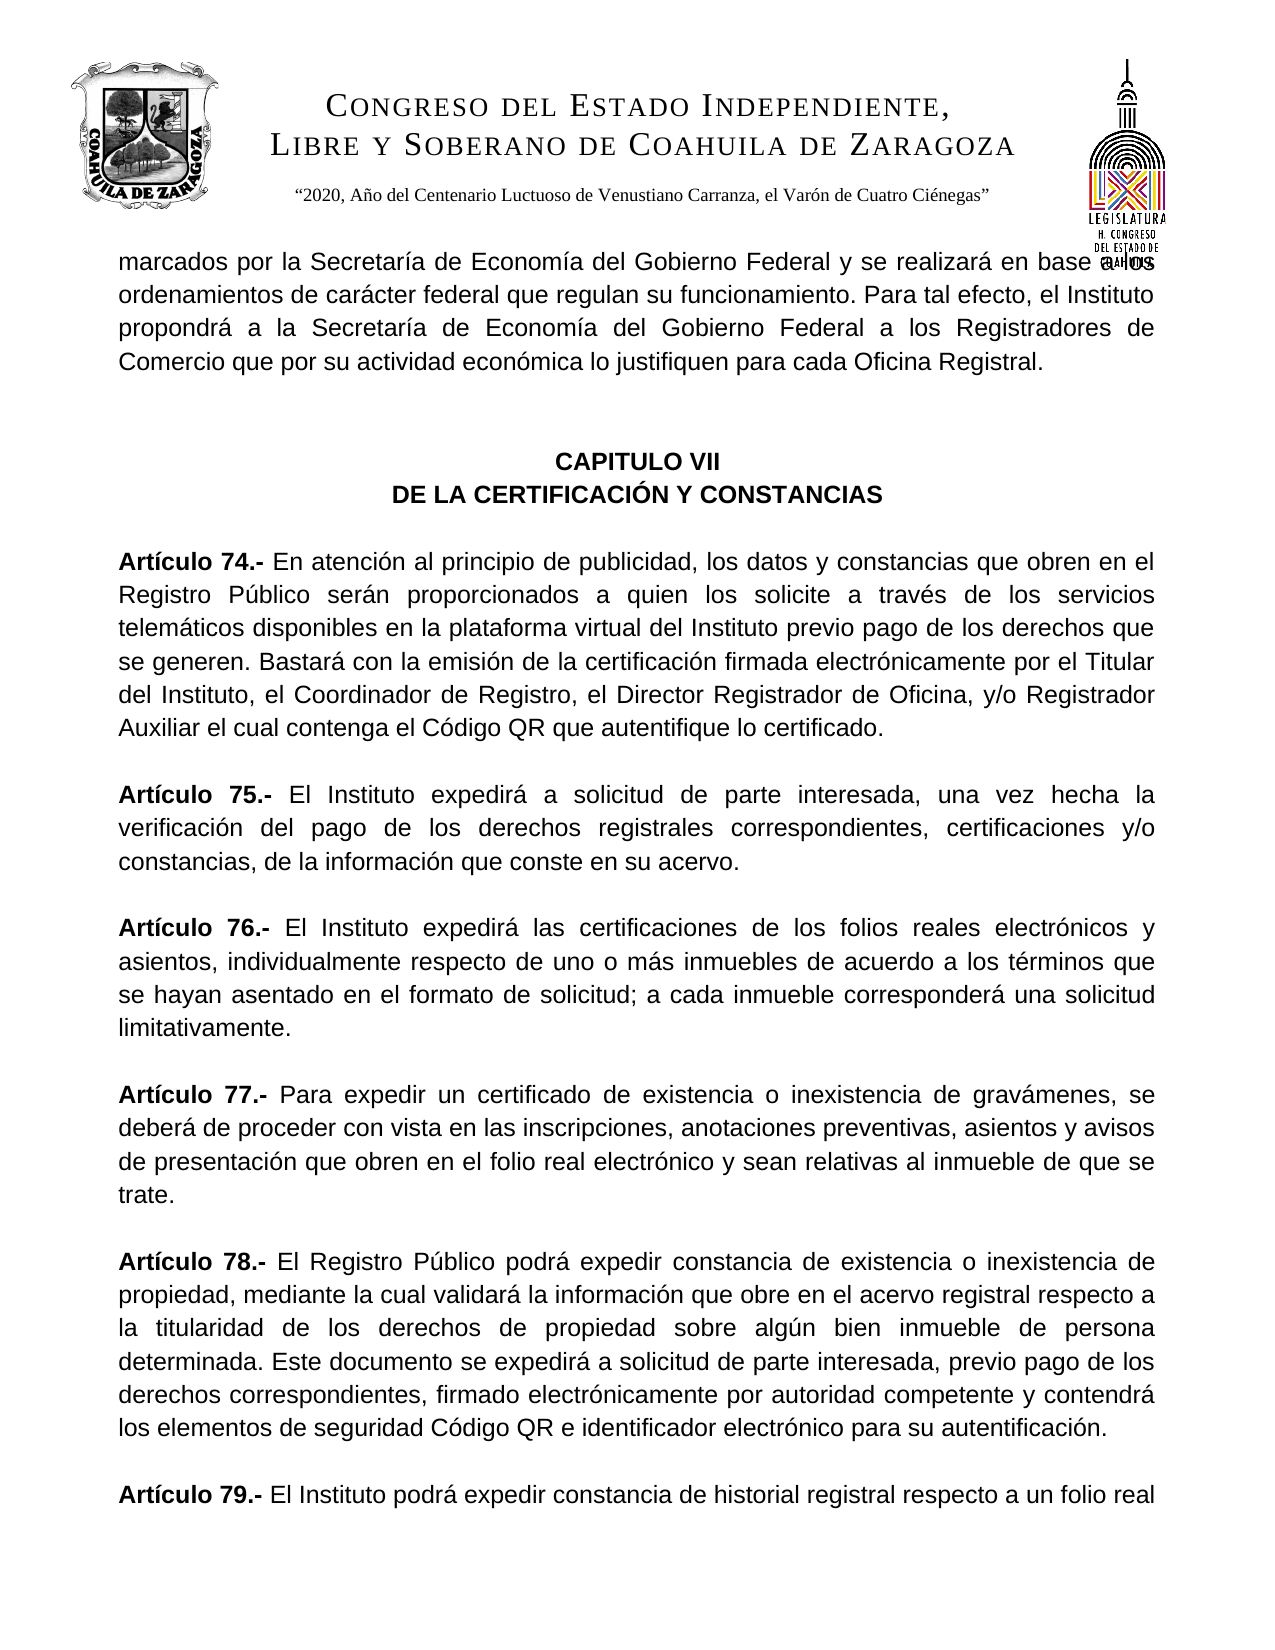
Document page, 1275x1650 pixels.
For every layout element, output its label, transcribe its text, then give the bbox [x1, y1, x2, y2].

text Artículo 76.- El Instituto expedirá las certificaciones de los folios reales electrónicos y asientos, individualmente respecto de uno o más inmuebles de acuerdo a los términos que se hayan asentado en el formato de solicitud; a cada inmueble corresponderá una solicitud limitativamente. [118, 910, 1157, 1043]
text Artículo 77.- Para expedir un certificado de existencia o inexistencia de gravámenes, se deberá de proceder con vista en las inscripciones, anotaciones preventivas, asientos y avisos de presentación que obren en el folio real electrónico y sean relativas al inmueble de que se trate. [118, 1077, 1157, 1210]
picture [70, 62, 219, 209]
text DE LA CERTIFICACIÓN Y CONSTANCIAS [118, 477, 1157, 510]
text CAPITULO VII [118, 443, 1157, 477]
text Artículo 74.- En atención al principio de publicidad, los datos y constancias que obren en el Registro Público serán proporcionados a quien los solicite a través de los servicios telemáticos disponibles en la plataforma virtual del Instituto previo pago de los derechos que se generen. Bastará con la emisión de la certificación firmada electrónicamente por el Titular del Instituto, el Coordinador de Registro, el Director Registrador de Oficina, y/o Registrador Auxiliar el cual contenga el Código QR que autentifique lo certificado. [118, 543, 1157, 743]
picture [1089, 59, 1166, 267]
text Artículo 78.- El Registro Público podrá expedir constancia de existencia o inexistencia de propiedad, mediante la cual validará la información que obre en el acervo registral respecto a la titularidad de los derechos de propiedad sobre algún bien inmueble de persona determinada. Este documento se expedirá a solicitud de parte interesada, previo pago de los derechos correspondientes, firmado electrónicamente por autoridad competente y contendrá los elementos de seguridad Código QR e identificador electrónico para su autentificación. [118, 1243, 1157, 1443]
text Artículo 75.- El Instituto expedirá a solicitud de parte interesada, una vez hecha la verificación del pago de los derechos registrales correspondientes, certificaciones y/o constancias, de la información que conste en su acervo. [118, 777, 1157, 877]
